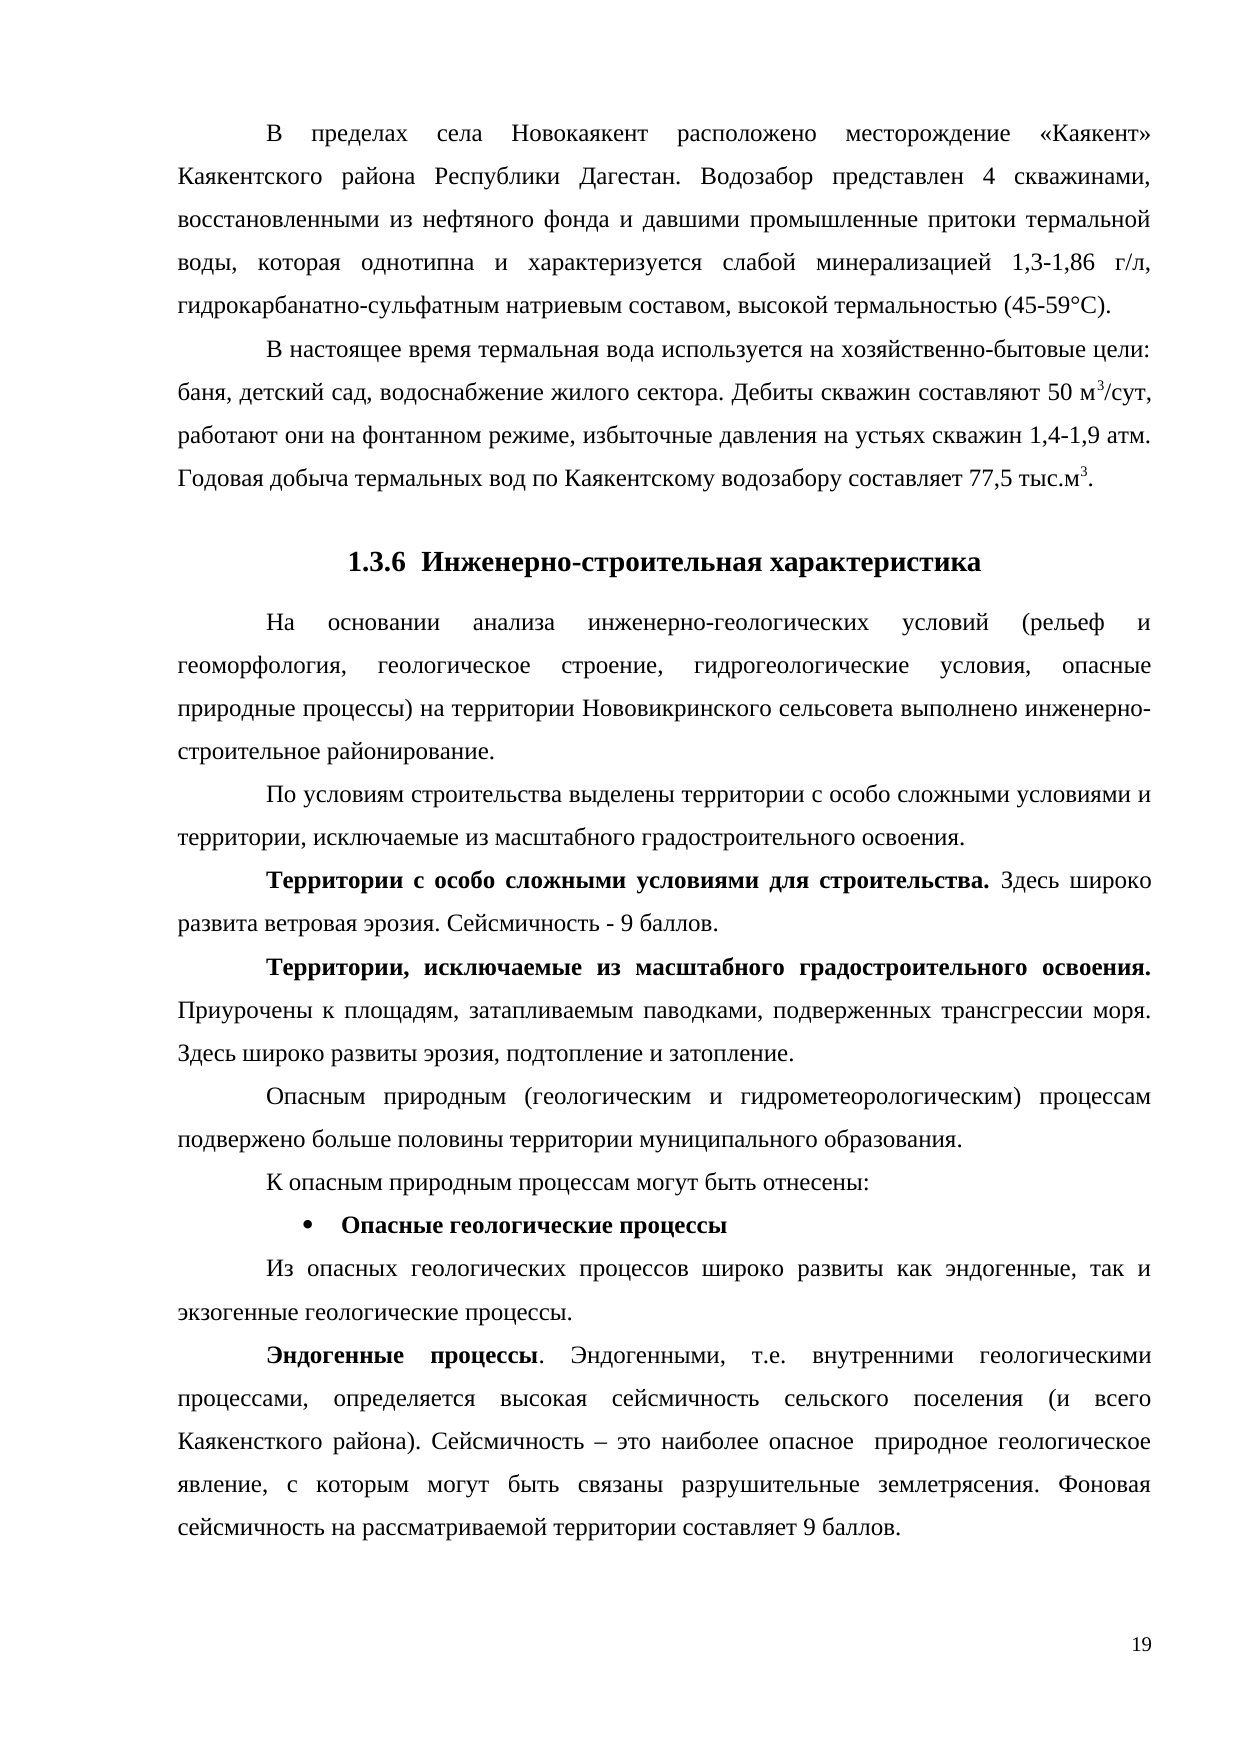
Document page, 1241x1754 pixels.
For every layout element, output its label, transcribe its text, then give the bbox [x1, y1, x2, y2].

text Из опасных геологических процессов широко развиты как эндогенные, так и экзогенные геологические процессы. [177, 1253, 1152, 1325]
text Опасным природным (геологическим и гидрометеорологическим) процессам подвержено больше половины территории муниципального образования. [177, 1081, 1152, 1153]
text Территории с особо сложными условиями для строительства. Здесь широко развита ветровая эрозия. Сейсмичность - 9 баллов. [177, 865, 1152, 937]
text Территории, исключаемые из масштабного градостроительного освоения. Приурочены к площадям, затапливаемым паводками, подверженных трансгрессии моря. Здесь широко развиты эрозия, подтопление и затопление. [177, 952, 1152, 1067]
text В настоящее время термальная вода используется на хозяйственно-бытовые цели: баня, детский сад, водоснабжение жилого сектора. Дебиты скважин составляют 50 м3/сут, работают они на фонтанном режиме, избыточные давления на устьях скважин 1,4-1,9 атм. Годовая добыча термальных вод по Каякентскому водозабору составляет 77,5 тыс.м3. [177, 334, 1152, 492]
list Опасные геологические процессы [303, 1210, 1152, 1239]
text Эндогенные процессы. Эндогенными, т.е. внутренними геологическими процессами, определяется высокая сейсмичность сельского поселения (и всего Каякенсткого района). Сейсмичность – это наиболее опасное природное геологическое явление, с которым могут быть связаны разрушительные землетрясения. Фоновая сейсмичность на рассматриваемой территории составляет 9 баллов. [177, 1340, 1152, 1541]
text На основании анализа инженерно-геологических условий (рельеф и геоморфология, геологическое строение, гидрогеологические условия, опасные природные процессы) на территории Нововикринского сельсовета выполнено инженерно-строительное районирование. [177, 607, 1152, 765]
subtitle Инженерно-строительная характеристика [177, 544, 1152, 577]
text К опасным природным процессам могут быть отнесены: [177, 1167, 1152, 1196]
text В пределах села Новокаякент расположено месторождение «Каякент» Каякентского района Республики Дагестан. Водозабор представлен 4 скважинами, восстановленными из нефтяного фонда и давшими промышленные притоки термальной воды, которая однотипна и характеризуется слабой минерализацией 1,3-1,86 г/л, гидрокарбанатно-сульфатным натриевым составом, высокой термальностью (45-59°С). [177, 118, 1152, 319]
text По условиям строительства выделены территории с особо сложными условиями и территории, исключаемые из масштабного градостроительного освоения. [177, 779, 1152, 851]
